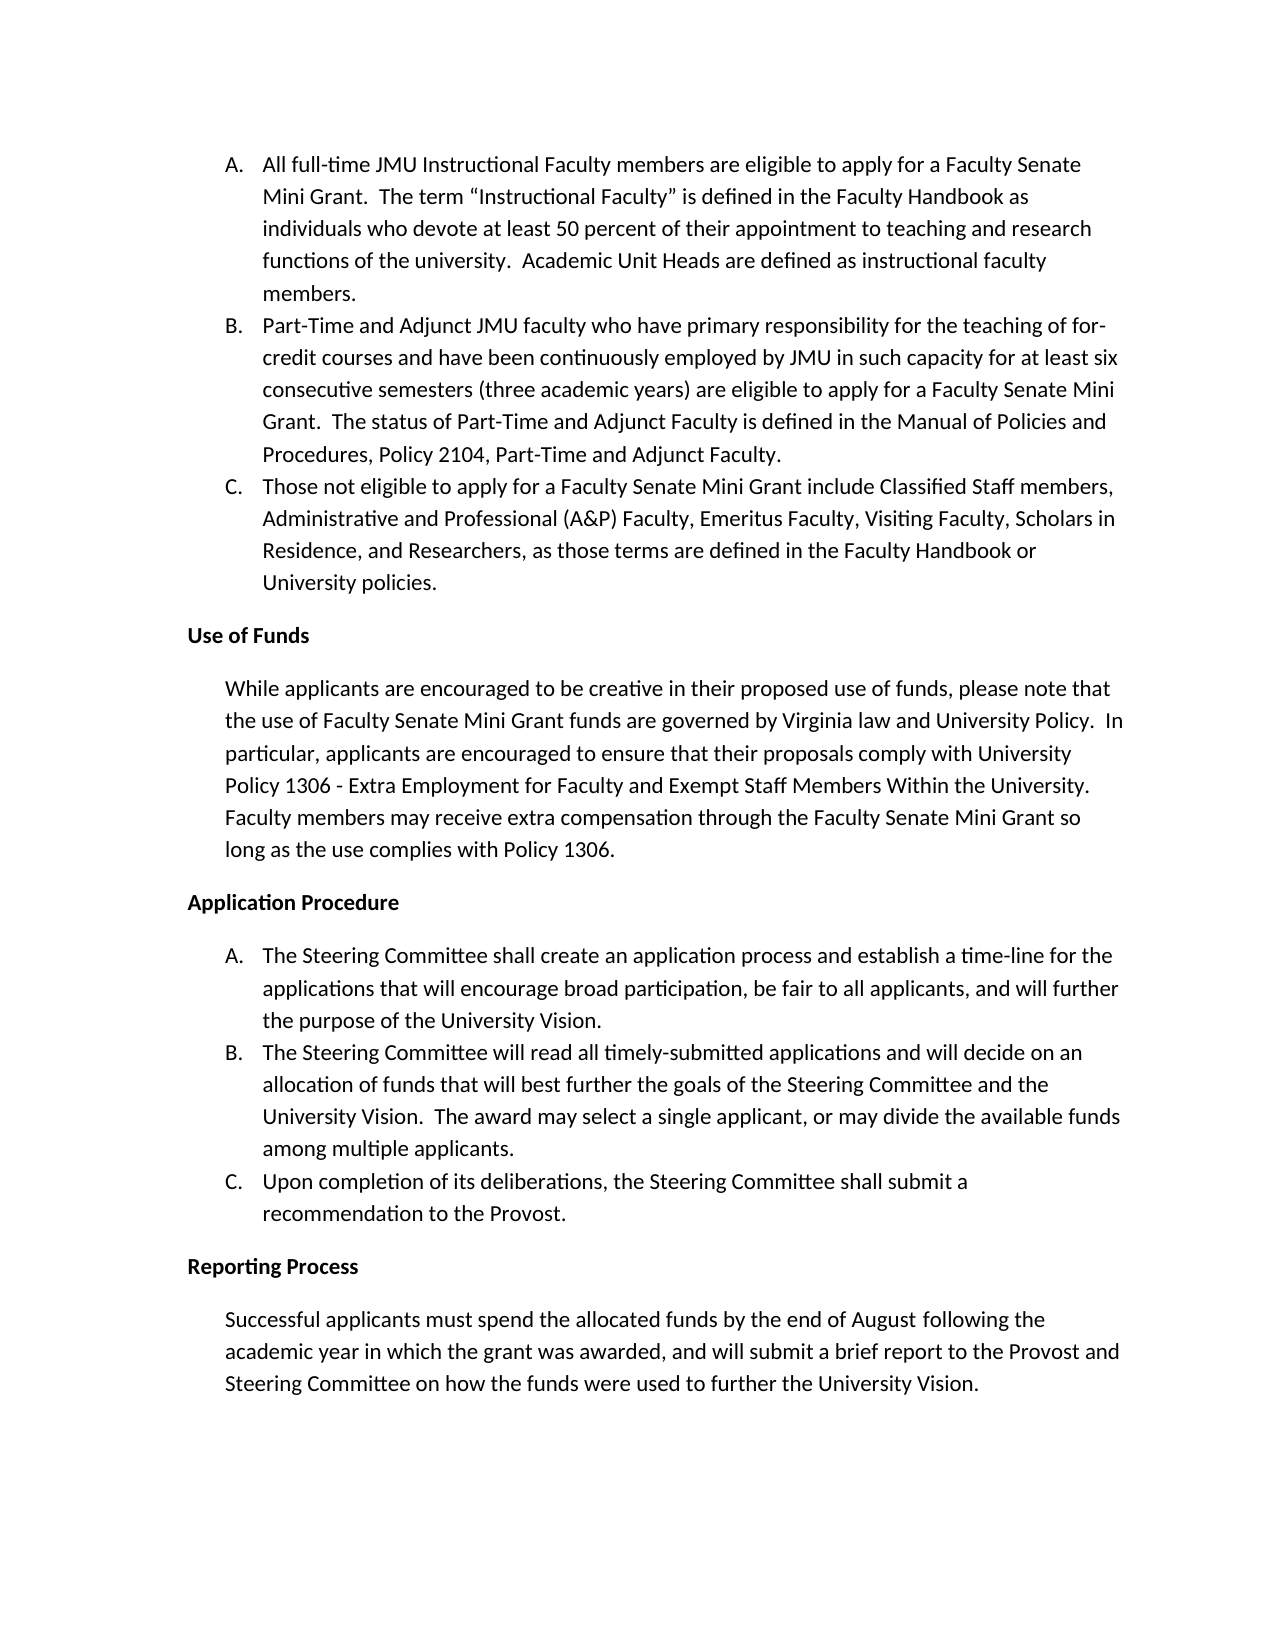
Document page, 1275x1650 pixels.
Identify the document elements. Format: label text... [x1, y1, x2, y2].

list The Steering Committee shall create an application process and establish a time-line for the applications that will encourage broad participation, be fair to all applicants, and will further the purpose of the University Vision. [225, 941, 1125, 1034]
list Those not eligible to apply for a Faculty Senate Mini Grant include Classified Staff members, Administrative and Professional (A&P) Faculty, Emeritus Faculty, Visiting Faculty, Scholars in Residence, and Researchers, as those terms are defined in the Faculty Handbook or University policies. [225, 472, 1125, 596]
text While applicants are encouraged to be creative in their proposed use of funds, please note that the use of Faculty Senate Mini Grant funds are governed by Virginia law and University Policy. In particular, applicants are encouraged to ensure that their proposals comply with University Policy 1306 - Extra Employment for Faculty and Exempt Staff Members Within the University. Faculty members may receive extra compensation through the Faculty Senate Mini Grant so long as the use complies with Policy 1306. [225, 674, 1125, 863]
list The Steering Committee will read all timely-submitted applications and will decide on an allocation of funds that will best further the goals of the Steering Committee and the University Vision. The award may select a single applicant, or may divide the available funds among multiple applicants. [225, 1038, 1125, 1163]
text Successful applicants must spend the allocated funds by the end of August following the academic year in which the grant was awarded, and will submit a brief report to the Provost and Steering Committee on how the funds were used to further the University Vision. [225, 1305, 1125, 1397]
text Reporting Process [187, 1252, 1125, 1280]
list Upon completion of its deliberations, the Steering Committee shall submit a recommendation to the Provost. [225, 1167, 1125, 1227]
text Application Procedure [187, 888, 1125, 916]
list Part-Time and Adjunct JMU faculty who have primary responsibility for the teaching of for-credit courses and have been continuously employed by JMU in such capacity for at least six consecutive semesters (three academic years) are eligible to apply for a Faculty Senate Mini Grant. The status of Part-Time and Adjunct Faculty is defined in the Manual of Policies and Procedures, Policy 2104, Part-Time and Adjunct Faculty. [225, 311, 1125, 468]
text Use of Funds [187, 621, 1125, 649]
list All full-time JMU Instructional Faculty members are eligible to apply for a Faculty Senate Mini Grant. The term “Instructional Faculty” is defined in the Faculty Handbook as individuals who devote at least 50 percent of their appointment to teaching and research functions of the university. Academic Unit Heads are defined as instructional faculty members. [225, 150, 1125, 307]
